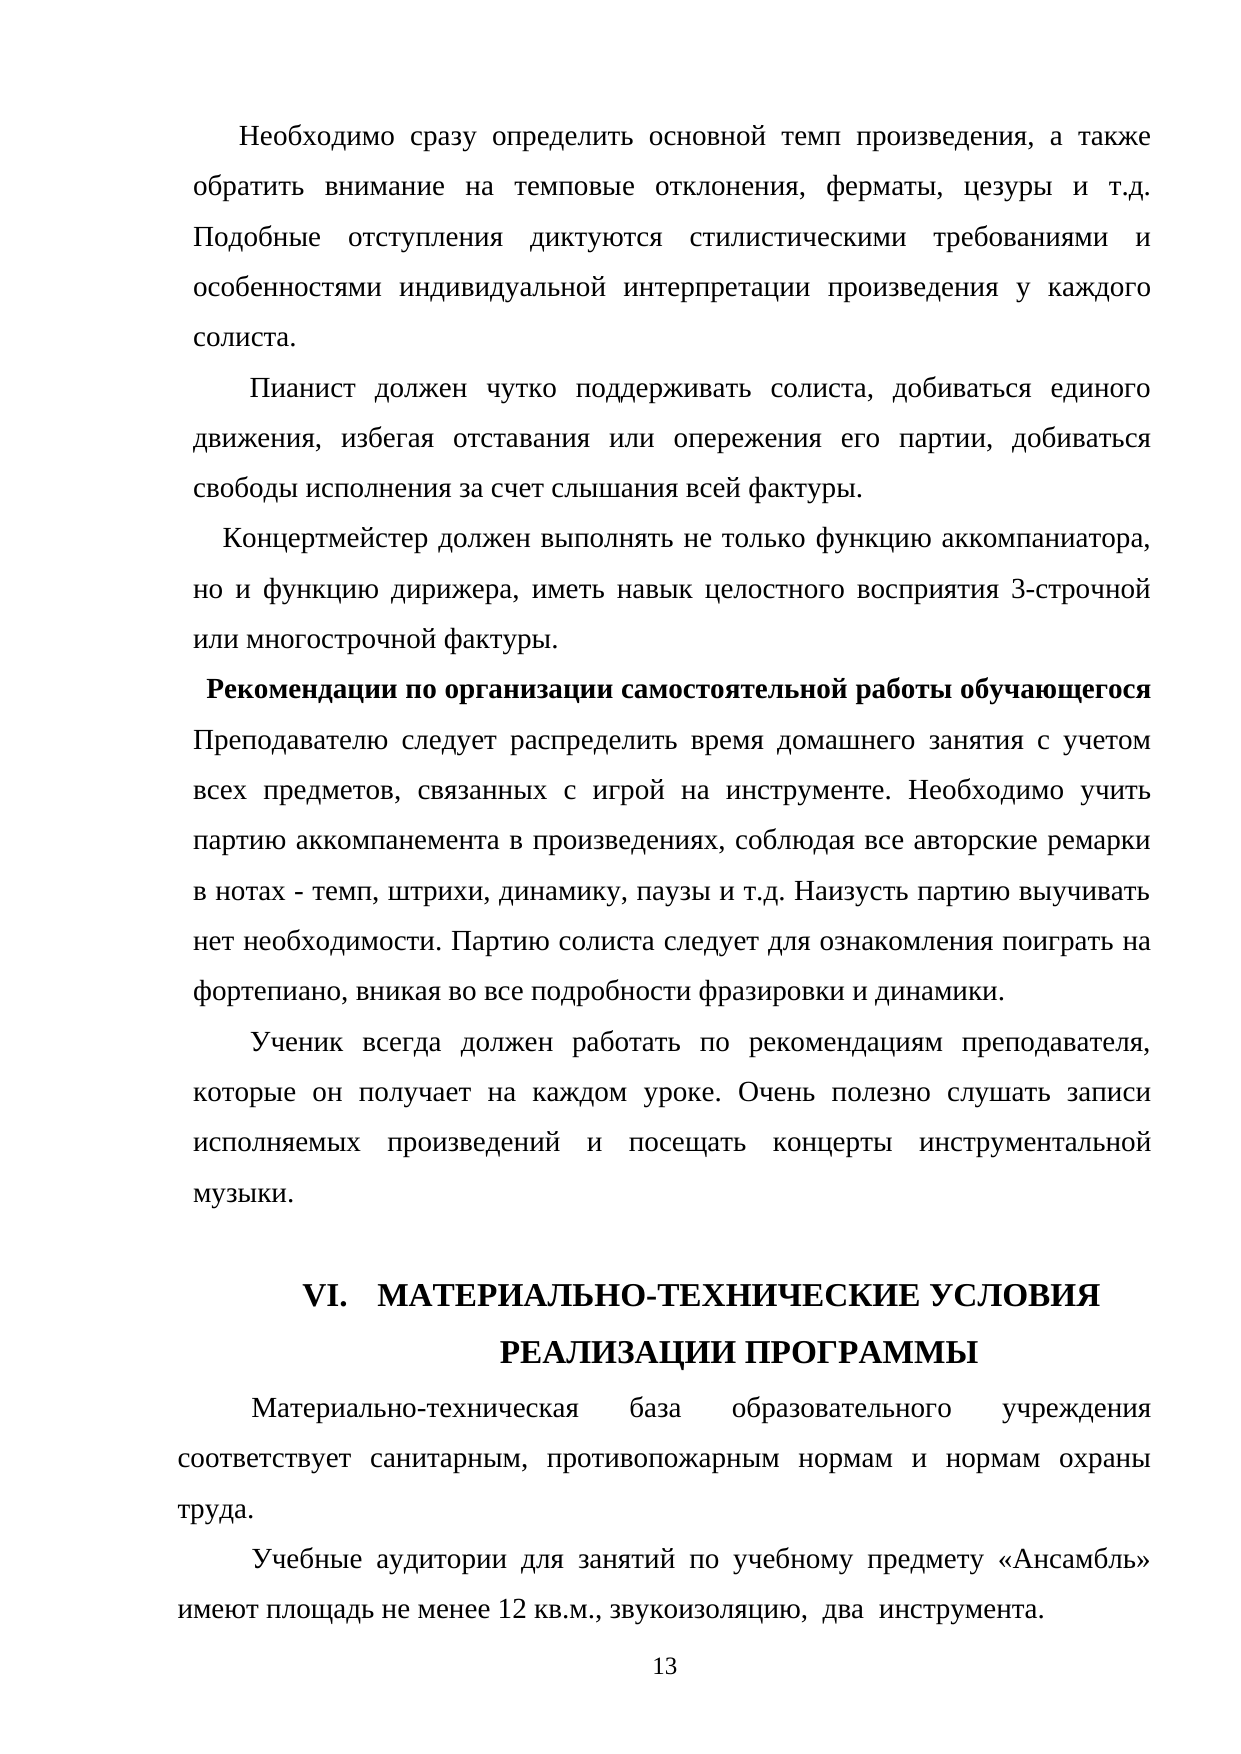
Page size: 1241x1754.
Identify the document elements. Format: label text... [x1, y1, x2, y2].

text Материально-техническая база образовательного учреждения соответствует санитарным, противопожарным нормам и нормам охраны труда. [177, 1390, 1152, 1524]
text Учебные аудитории для занятий по учебному предмету «Ансамбль» имеют площадь не менее 12 кв.м., звукоизоляцию, два инструмента. [177, 1541, 1152, 1625]
list МАТЕРИАЛЬНО-ТЕХНИЧЕСКИЕ УСЛОВИЯ РЕАЛИЗАЦИИ ПРОГРАММЫ [251, 1275, 1152, 1371]
text Необходимо сразу определить основной темп произведения, а также обратить внимание на темповые отклонения, ферматы, цезуры и т.д. Подобные отступления диктуются стилистическими требованиями и особенностями индивидуальной интерпретации произведения у каждого солиста. [193, 118, 1152, 353]
text Концертмейстер должен выполнять не только функцию аккомпаниатора, но и функцию дирижера, иметь навык целостного восприятия 3-строчной или многострочной фактуры. [193, 521, 1152, 655]
text Пианист должен чутко поддерживать солиста, добиваться единого движения, избегая отставания или опережения его партии, добиваться свободы исполнения за счет слышания всей фактуры. [193, 370, 1152, 504]
text Рекомендации по организации самостоятельной работы обучающегося Преподавателю следует распределить время домашнего занятия с учетом всех предметов, связанных с игрой на инструменте. Необходимо учить партию аккомпанемента в произведениях, соблюдая все авторские ремарки в нотах - темп, штрихи, динамику, паузы и т.д. Наизусть партию выучивать нет необходимости. Партию солиста следует для ознакомления поиграть на фортепиано, вникая во все подробности фразировки и динамики. [193, 672, 1152, 1007]
text Ученик всегда должен работать по рекомендациям преподавателя, которые он получает на каждом уроке. Очень полезно слушать записи исполняемых произведений и посещать концерты инструментальной музыки. [193, 1024, 1152, 1208]
